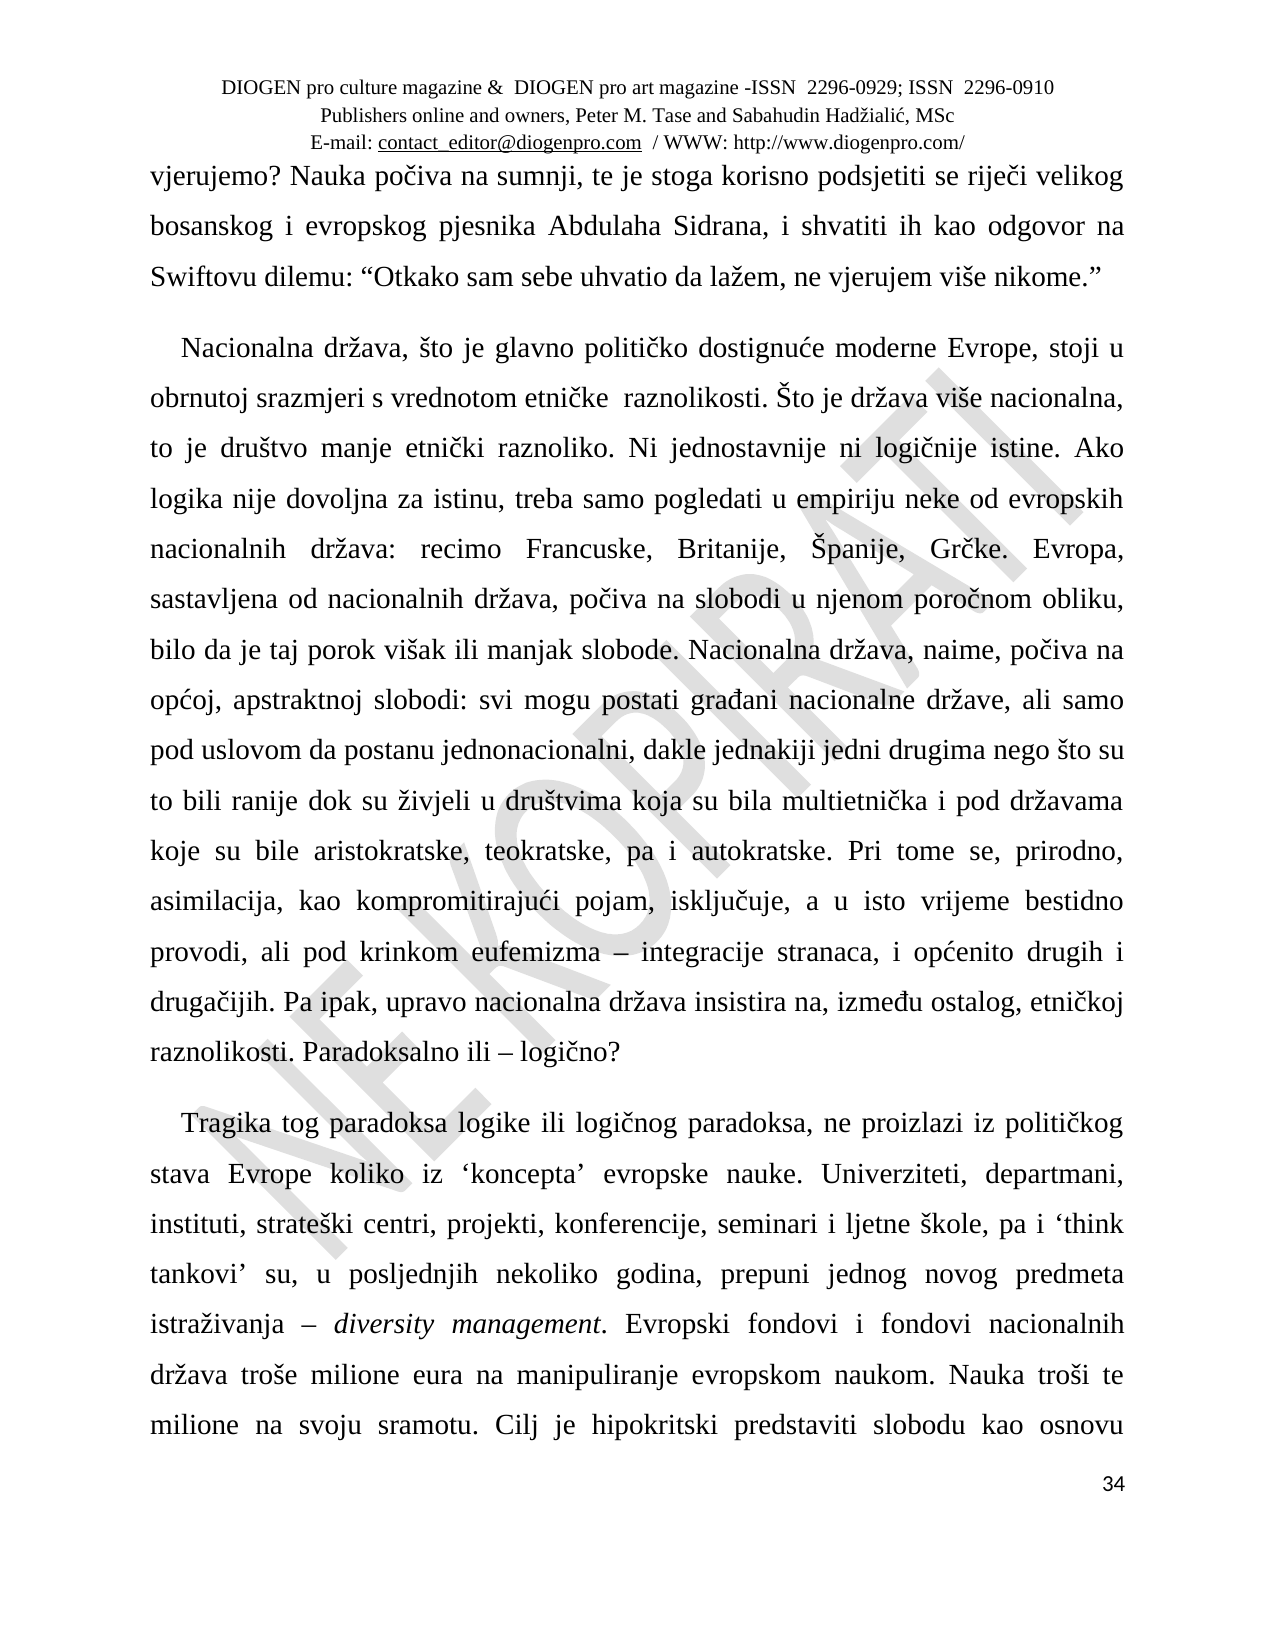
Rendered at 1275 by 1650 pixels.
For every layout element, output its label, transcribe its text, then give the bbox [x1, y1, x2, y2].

text Nacionalna država, što je glavno političko dostignuće moderne Evrope, stoji u obrnutoj srazmjeri s vrednotom etničke raznolikosti. Što je država više nacionalna, to je društvo manje etnički raznoliko. Ni jednostavnije ni logičnije istine. Ako logika nije dovoljna za istinu, treba samo pogledati u empiriju neke od evropskih nacionalnih država: recimo Francuske, Britanije, Španije, Grčke. Evropa, sastavljena od nacionalnih država, počiva na slobodi u njenom poročnom obliku, bilo da je taj porok višak ili manjak slobode. Nacionalna država, naime, počiva na općoj, apstraktnoj slobodi: svi mogu postati građani nacionalne države, ali samo pod uslovom da postanu jednonacionalni, dakle jednakiji jedni drugima nego što su to bili ranije dok su živjeli u društvima koja su bila multietnička i pod državama koje su bile aristokratske, teokratske, pa i autokratske. Pri tome se, prirodno, asimilacija, kao kompromitirajući pojam, isključuje, a u isto vrijeme bestidno provodi, ali pod krinkom eufemizma – integracije stranaca, i općenito drugih i drugačijih. Pa ipak, upravo nacionalna država insistira na, između ostalog, etničkoj raznolikosti. Paradoksalno ili – logično? [150, 330, 1125, 1068]
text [150, 158, 1125, 292]
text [150, 1105, 1125, 1441]
